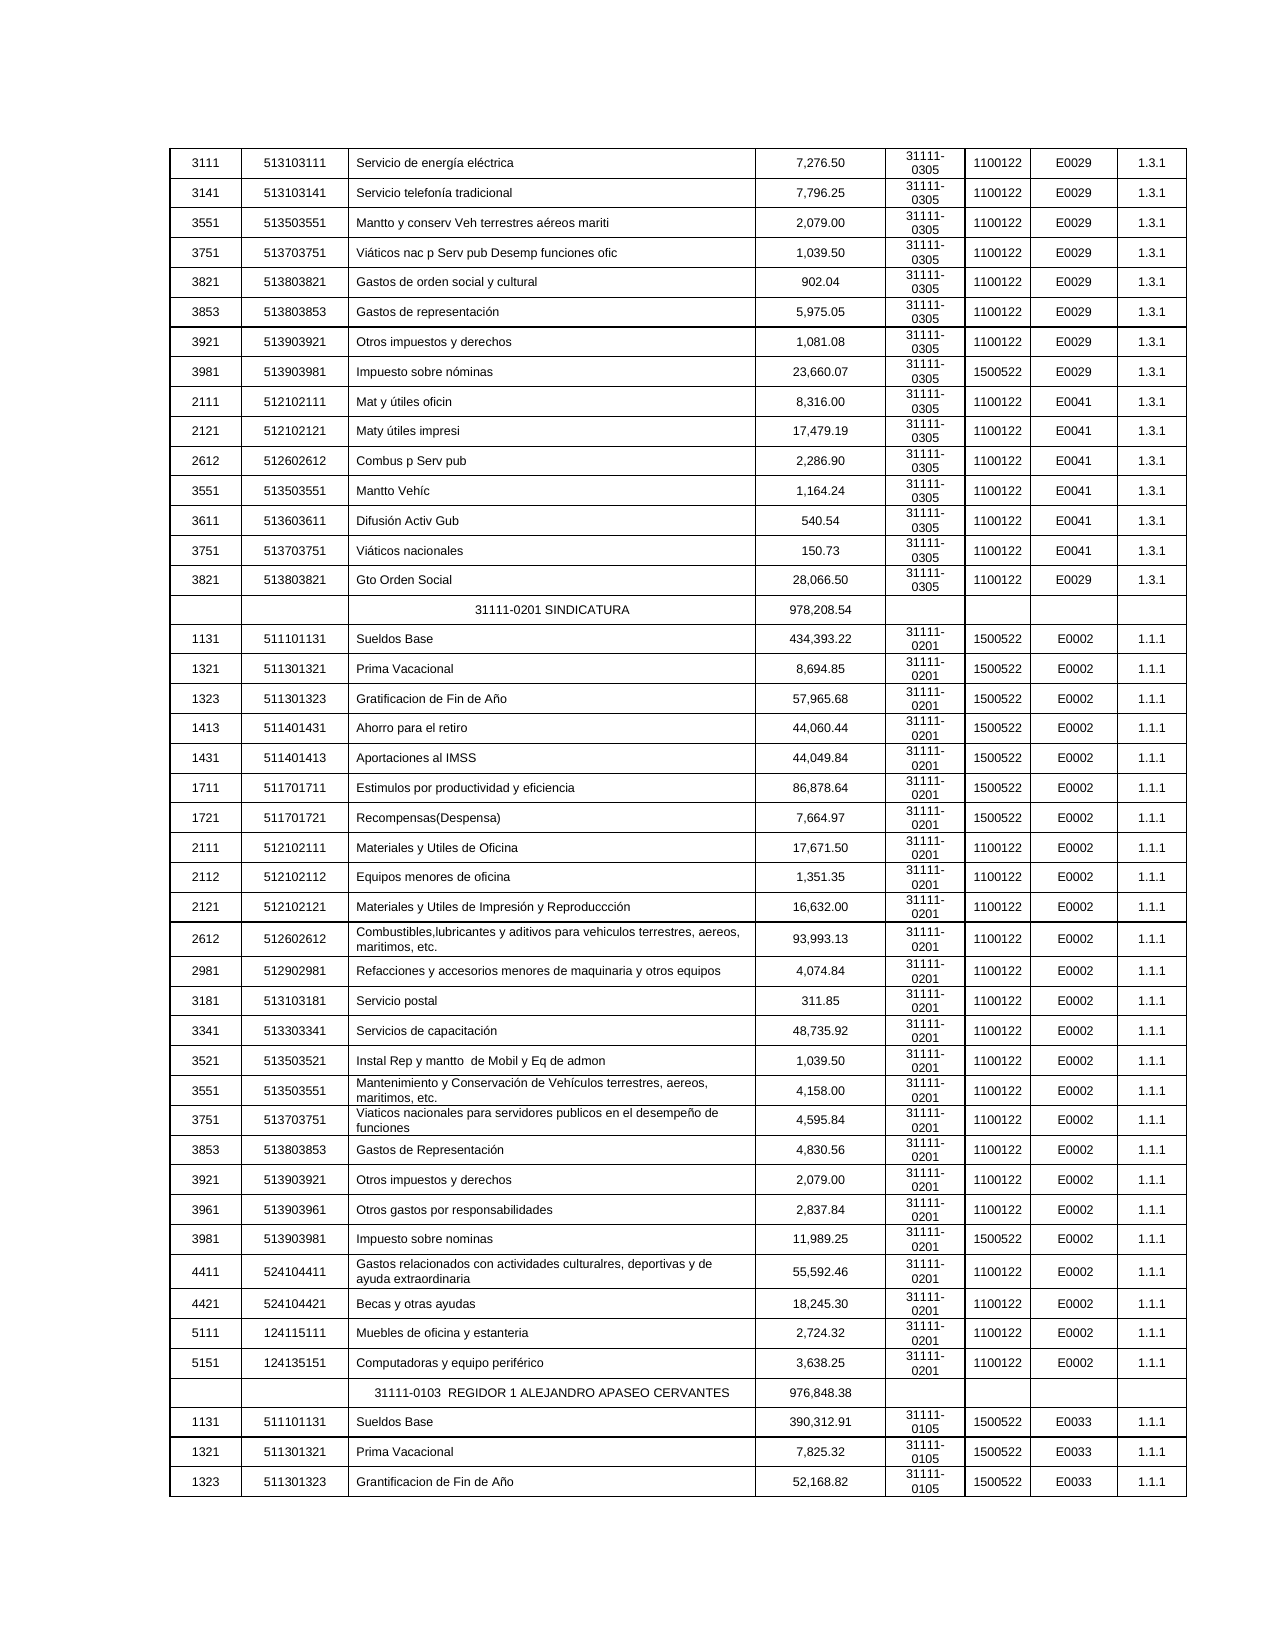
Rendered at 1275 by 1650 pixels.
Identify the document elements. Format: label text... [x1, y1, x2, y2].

table_cell [1187, 1015, 1201, 1045]
table_cell [1187, 956, 1201, 986]
table_cell 31111-0105 [886, 1408, 964, 1436]
table_cell 1323 [171, 684, 241, 713]
table_cell [1187, 1224, 1201, 1254]
table_cell 513503551 [242, 476, 348, 505]
table_cell 1.3.1 [1118, 447, 1186, 475]
table_cell 1321 [171, 1438, 241, 1466]
table_cell [1187, 505, 1201, 535]
table_cell [1187, 1254, 1201, 1288]
table_cell 1.1.1 [1118, 803, 1186, 832]
table_cell 1100122 [966, 1136, 1030, 1164]
table_cell 3853 [171, 1136, 241, 1164]
table_cell [1187, 1105, 1201, 1134]
table_cell 31111-0103 REGIDOR 1 ALEJANDRO APASEO CERVANTES [349, 1379, 755, 1407]
table_cell [1187, 1318, 1201, 1348]
table_cell [1187, 178, 1201, 207]
table_cell Refacciones y accesorios menores de maquinaria y otros equipos [349, 957, 755, 986]
table_cell Equipos menores de oficina [349, 863, 755, 892]
table_cell 511401413 [242, 744, 348, 772]
table_cell 1500522 [966, 803, 1030, 832]
table_cell 1100122 [966, 566, 1030, 594]
table_cell 44,060.44 [756, 714, 885, 743]
table_cell 2,079.00 [756, 208, 885, 237]
table_cell 31111-0305 [886, 387, 964, 416]
table_cell 2981 [171, 957, 241, 986]
table_cell E0033 [1031, 1467, 1117, 1496]
table_cell 1.3.1 [1118, 149, 1186, 177]
table_cell 512902981 [242, 957, 348, 986]
table_cell 31111-0305 [886, 149, 964, 177]
table_cell 2,837.84 [756, 1195, 885, 1224]
table_cell Estimulos por productividad y eficiencia [349, 774, 755, 802]
table_cell 31111-0201 [886, 714, 964, 743]
table_cell [966, 596, 1030, 623]
table_cell 31111-0105 [886, 1467, 964, 1496]
table_cell 513703751 [242, 1106, 348, 1134]
table_cell Gastos de orden social y cultural [349, 268, 755, 297]
table_cell [1187, 237, 1201, 267]
table_cell 17,479.19 [756, 417, 885, 446]
table_cell Viaticos nacionales para servidores publicos en el desempeño de funciones [349, 1106, 755, 1134]
table_cell 1500522 [966, 1408, 1030, 1436]
table_cell [966, 1379, 1030, 1407]
table_cell 31111-0201 [886, 625, 964, 653]
table_cell 513603611 [242, 506, 348, 535]
table_cell 150.73 [756, 536, 885, 565]
table_cell 512602612 [242, 447, 348, 475]
table_cell [1187, 595, 1201, 623]
table_cell 1.1.1 [1118, 923, 1186, 956]
table_cell 1.3.1 [1118, 179, 1186, 207]
table_cell 511401431 [242, 714, 348, 743]
table_cell 1100122 [966, 387, 1030, 416]
table_cell 1.1.1 [1118, 1076, 1186, 1105]
table_cell E0029 [1031, 179, 1117, 207]
table_cell E0041 [1031, 536, 1117, 565]
table_cell 3751 [171, 238, 241, 267]
table_cell 1131 [171, 625, 241, 653]
table_cell 513103181 [242, 987, 348, 1015]
table_cell [886, 596, 964, 623]
table_cell 3341 [171, 1016, 241, 1045]
table_cell 31111-0201 [886, 744, 964, 772]
table_cell 513903921 [242, 1165, 348, 1194]
table_cell 511101131 [242, 625, 348, 653]
table_cell E0002 [1031, 957, 1117, 986]
table_cell 1.1.1 [1118, 654, 1186, 683]
table_cell E0029 [1031, 357, 1117, 386]
table_cell Difusión Activ Gub [349, 506, 755, 535]
table_cell 512102121 [242, 417, 348, 446]
table_cell 978,208.54 [756, 596, 885, 623]
table_cell 1.1.1 [1118, 987, 1186, 1015]
table_cell 31111-0201 [886, 863, 964, 892]
table_cell 31111-0201 [886, 1319, 964, 1348]
table_cell 2612 [171, 923, 241, 956]
table_cell 4411 [171, 1255, 241, 1288]
table_cell 513503551 [242, 208, 348, 237]
table_cell 1100122 [966, 1016, 1030, 1045]
table_cell [1118, 1379, 1186, 1407]
table_cell Mat y útiles oficin [349, 387, 755, 416]
table_cell [1187, 986, 1201, 1015]
table_cell Servicio postal [349, 987, 755, 1015]
table_cell Viáticos nac p Serv pub Desemp funciones ofic [349, 238, 755, 267]
table_cell 1.1.1 [1118, 1349, 1186, 1377]
table_cell 1100122 [966, 1195, 1030, 1224]
table_cell 1100122 [966, 447, 1030, 475]
table_cell Combus p Serv pub [349, 447, 755, 475]
table_cell 2112 [171, 863, 241, 892]
table_cell [1187, 1135, 1201, 1164]
table_cell [1187, 446, 1201, 475]
table_cell 11,989.25 [756, 1225, 885, 1254]
table_cell [1187, 683, 1201, 713]
table_cell [1031, 596, 1117, 623]
table_cell 31111-0201 [886, 774, 964, 802]
table_cell 8,694.85 [756, 654, 885, 683]
table_cell 1100122 [966, 987, 1030, 1015]
table_cell 31111-0201 [886, 654, 964, 683]
table_cell 1100122 [966, 1349, 1030, 1377]
table_cell Mantto Vehíc [349, 476, 755, 505]
table_cell 1.1.1 [1118, 1046, 1186, 1075]
table_cell 31111-0201 [886, 957, 964, 986]
table_cell 1.1.1 [1118, 1016, 1186, 1045]
table_cell 1.1.1 [1118, 625, 1186, 653]
table_cell 2121 [171, 893, 241, 921]
table_cell Recompensas(Despensa) [349, 803, 755, 832]
table_cell Gto Orden Social [349, 566, 755, 594]
table_cell 31111-0201 [886, 833, 964, 862]
table_cell 31111-0105 [886, 1438, 964, 1466]
table_cell [1187, 148, 1201, 177]
table_cell 1,351.35 [756, 863, 885, 892]
table_cell 1.3.1 [1118, 238, 1186, 267]
table_cell E0002 [1031, 774, 1117, 802]
table_cell 31111-0201 [886, 1289, 964, 1318]
table_cell Servicios de capacitación [349, 1016, 755, 1045]
table_cell 3111 [171, 149, 241, 177]
table_cell 31111-0305 [886, 566, 964, 594]
table_cell 513703751 [242, 536, 348, 565]
table_cell 513803821 [242, 566, 348, 594]
table_cell 1.3.1 [1118, 298, 1186, 326]
table_cell Impuesto sobre nóminas [349, 357, 755, 386]
table_cell 1100122 [966, 1046, 1030, 1075]
table_cell 1323 [171, 1467, 241, 1496]
table_cell E0002 [1031, 923, 1117, 956]
table_cell 3853 [171, 298, 241, 326]
table_cell [171, 596, 241, 623]
table_cell Grantificacion de Fin de Año [349, 1467, 755, 1496]
table_cell E0002 [1031, 714, 1117, 743]
table_cell 5151 [171, 1349, 241, 1377]
table_cell Materiales y Utiles de Impresión y Reproduccción [349, 893, 755, 921]
table_cell 1500522 [966, 1467, 1030, 1496]
table_cell 511301323 [242, 684, 348, 713]
table_cell 1.3.1 [1118, 417, 1186, 446]
table_cell E0002 [1031, 1046, 1117, 1075]
table_cell 511301321 [242, 1438, 348, 1466]
table_cell 31111-0305 [886, 447, 964, 475]
table_cell 3521 [171, 1046, 241, 1075]
table_cell 28,066.50 [756, 566, 885, 594]
table_cell [1187, 475, 1201, 505]
table_cell 1.1.1 [1118, 1467, 1186, 1496]
table_cell [1031, 1379, 1117, 1407]
table_cell 23,660.07 [756, 357, 885, 386]
table_cell 512102111 [242, 833, 348, 862]
table_cell 31111-0305 [886, 328, 964, 356]
table_cell [1187, 624, 1201, 653]
table_cell Mantenimiento y Conservación de Vehículos terrestres, aereos, maritimos, etc. [349, 1076, 755, 1105]
table_cell 93,993.13 [756, 923, 885, 956]
table_cell Gastos de Representación [349, 1136, 755, 1164]
table_cell E0041 [1031, 447, 1117, 475]
table_cell [1187, 356, 1201, 386]
table_cell 31111-0201 [886, 1195, 964, 1224]
table_cell 1.3.1 [1118, 566, 1186, 594]
table_cell 1100122 [966, 417, 1030, 446]
table_cell 1100122 [966, 298, 1030, 326]
table_cell Mantto y conserv Veh terrestres aéreos mariti [349, 208, 755, 237]
table_cell 513803853 [242, 1136, 348, 1164]
table_cell 2,286.90 [756, 447, 885, 475]
table_cell 31111-0305 [886, 298, 964, 326]
table_cell 1500522 [966, 684, 1030, 713]
table_cell [1187, 1407, 1201, 1436]
table_cell 513903981 [242, 357, 348, 386]
table_cell Gastos de representación [349, 298, 755, 326]
table_cell 18,245.30 [756, 1289, 885, 1318]
table_cell 16,632.00 [756, 893, 885, 921]
table_cell 4,595.84 [756, 1106, 885, 1134]
table_cell 31111-0305 [886, 238, 964, 267]
table_cell [1187, 773, 1201, 802]
table_cell 513103141 [242, 179, 348, 207]
table_cell 31111-0305 [886, 506, 964, 535]
table_cell 1.1.1 [1118, 1438, 1186, 1466]
table_cell E0029 [1031, 238, 1117, 267]
table_cell 1.3.1 [1118, 476, 1186, 505]
table_cell 31111-0201 [886, 803, 964, 832]
table_cell 512102112 [242, 863, 348, 892]
table_cell E0002 [1031, 1349, 1117, 1377]
table_cell E0002 [1031, 833, 1117, 862]
table_cell 1.1.1 [1118, 1319, 1186, 1348]
table_cell 3,638.25 [756, 1349, 885, 1377]
table_cell E0029 [1031, 566, 1117, 594]
table_cell 1.3.1 [1118, 208, 1186, 237]
table_cell 124135151 [242, 1349, 348, 1377]
table_cell 2,079.00 [756, 1165, 885, 1194]
table_cell 513503551 [242, 1076, 348, 1105]
table_cell [1187, 892, 1201, 921]
table_cell 31111-0305 [886, 268, 964, 297]
table_cell 513903921 [242, 328, 348, 356]
table_cell 1500522 [966, 357, 1030, 386]
table_cell 1100122 [966, 893, 1030, 921]
table_cell 513903961 [242, 1195, 348, 1224]
table_cell 86,878.64 [756, 774, 885, 802]
table_cell 1100122 [966, 536, 1030, 565]
table_cell E0002 [1031, 863, 1117, 892]
table_cell [1187, 1194, 1201, 1224]
table_cell 1.3.1 [1118, 536, 1186, 565]
table_cell 513703751 [242, 238, 348, 267]
table_cell 3181 [171, 987, 241, 1015]
table_cell 1100122 [966, 268, 1030, 297]
table_cell 17,671.50 [756, 833, 885, 862]
table_cell 31111-0201 [886, 987, 964, 1015]
table_cell 1100122 [966, 833, 1030, 862]
table_cell 1.1.1 [1118, 957, 1186, 986]
table_cell 7,276.50 [756, 149, 885, 177]
table_cell 1413 [171, 714, 241, 743]
table_cell E0041 [1031, 417, 1117, 446]
table_cell 1500522 [966, 654, 1030, 683]
table_cell 31111-0201 [886, 1076, 964, 1105]
table_cell 513803853 [242, 298, 348, 326]
table_cell Materiales y Utiles de Oficina [349, 833, 755, 862]
table_cell 31111-0201 [886, 1016, 964, 1045]
table_cell E0002 [1031, 803, 1117, 832]
table_cell 57,965.68 [756, 684, 885, 713]
table_cell 55,592.46 [756, 1255, 885, 1288]
table_cell 3981 [171, 357, 241, 386]
table_cell [1187, 713, 1201, 743]
table_cell Servicio de energía eléctrica [349, 149, 755, 177]
table_cell 1100122 [966, 957, 1030, 986]
table_cell Servicio telefonía tradicional [349, 179, 755, 207]
table_cell E0041 [1031, 476, 1117, 505]
table_cell 31111-0201 [886, 684, 964, 713]
table_cell 902.04 [756, 268, 885, 297]
table_cell E0029 [1031, 268, 1117, 297]
table_cell E0002 [1031, 1136, 1117, 1164]
table_cell 1500522 [966, 1438, 1030, 1466]
table_cell 3141 [171, 179, 241, 207]
table_cell 1100122 [966, 1076, 1030, 1105]
table_cell E0002 [1031, 893, 1117, 921]
table_cell [1187, 326, 1201, 356]
table_cell Maty útiles impresi [349, 417, 755, 446]
table_cell 48,735.92 [756, 1016, 885, 1045]
table_cell 513803821 [242, 268, 348, 297]
table_cell 1.1.1 [1118, 684, 1186, 713]
table_cell E0033 [1031, 1408, 1117, 1436]
table_cell Combustibles,lubricantes y aditivos para vehiculos terrestres, aereos, maritimos, etc. [349, 923, 755, 956]
table_cell [1187, 1164, 1201, 1194]
table_cell [886, 1379, 964, 1407]
table_cell Becas y otras ayudas [349, 1289, 755, 1318]
table_cell 124115111 [242, 1319, 348, 1348]
table_cell 2,724.32 [756, 1319, 885, 1348]
table_cell 1500522 [966, 774, 1030, 802]
table_cell 1100122 [966, 506, 1030, 535]
table_cell 1500522 [966, 714, 1030, 743]
table_cell 31111-0201 SINDICATURA [349, 596, 755, 623]
table_cell Viáticos nacionales [349, 536, 755, 565]
table_cell 1.1.1 [1118, 1289, 1186, 1318]
table_cell E0041 [1031, 506, 1117, 535]
table_cell 3751 [171, 536, 241, 565]
table_cell 1.1.1 [1118, 893, 1186, 921]
table_cell 4,830.56 [756, 1136, 885, 1164]
table_cell E0041 [1031, 387, 1117, 416]
table_cell 1.1.1 [1118, 1408, 1186, 1436]
table_cell Otros impuestos y derechos [349, 328, 755, 356]
table_cell 1,039.50 [756, 238, 885, 267]
table_cell 3981 [171, 1225, 241, 1254]
table_cell 513903981 [242, 1225, 348, 1254]
table_cell [242, 1379, 348, 1407]
table_cell 3921 [171, 328, 241, 356]
table_cell 31111-0305 [886, 417, 964, 446]
table_cell 5,975.05 [756, 298, 885, 326]
table_cell Sueldos Base [349, 1408, 755, 1436]
table_cell 8,316.00 [756, 387, 885, 416]
table_cell [171, 1379, 241, 1407]
table_cell Computadoras y equipo periférico [349, 1349, 755, 1377]
table_cell 52,168.82 [756, 1467, 885, 1496]
table_cell 3751 [171, 1106, 241, 1134]
table_cell 31111-0201 [886, 1349, 964, 1377]
table_cell E0002 [1031, 1076, 1117, 1105]
table_cell 512602612 [242, 923, 348, 956]
table_cell 3921 [171, 1165, 241, 1194]
table_cell 1.3.1 [1118, 268, 1186, 297]
table_cell Instal Rep y mantto de Mobil y Eq de admon [349, 1046, 755, 1075]
table_cell Ahorro para el retiro [349, 714, 755, 743]
table_cell 3821 [171, 268, 241, 297]
table_cell 7,796.25 [756, 179, 885, 207]
table_cell 31111-0201 [886, 1225, 964, 1254]
table_cell 31111-0305 [886, 536, 964, 565]
table_cell E0002 [1031, 1106, 1117, 1134]
table_cell 1.1.1 [1118, 1195, 1186, 1224]
table_cell [1187, 653, 1201, 683]
table_cell [1187, 535, 1201, 565]
table_cell E0029 [1031, 149, 1117, 177]
table_cell 4,158.00 [756, 1076, 885, 1105]
table_cell E0002 [1031, 654, 1117, 683]
table_cell [242, 596, 348, 623]
table_cell 1100122 [966, 1165, 1030, 1194]
table_cell 434,393.22 [756, 625, 885, 653]
table_cell 3551 [171, 476, 241, 505]
table_cell [1187, 1075, 1201, 1105]
table_cell 2121 [171, 417, 241, 446]
table_cell 1100122 [966, 238, 1030, 267]
table_cell 512102121 [242, 893, 348, 921]
table_cell 1.1.1 [1118, 833, 1186, 862]
table_cell 1100122 [966, 863, 1030, 892]
table_cell E0002 [1031, 1289, 1117, 1318]
table_cell 31111-0305 [886, 208, 964, 237]
table_cell 1,164.24 [756, 476, 885, 505]
table_cell 1.1.1 [1118, 1165, 1186, 1194]
table_cell 511701711 [242, 774, 348, 802]
table_cell 3961 [171, 1195, 241, 1224]
table_cell 2612 [171, 447, 241, 475]
table_cell 1.1.1 [1118, 714, 1186, 743]
table_cell 1711 [171, 774, 241, 802]
table_cell 7,825.32 [756, 1438, 885, 1466]
table_cell Sueldos Base [349, 625, 755, 653]
table_cell 1,039.50 [756, 1046, 885, 1075]
table_cell 1.1.1 [1118, 1255, 1186, 1288]
table_cell 3821 [171, 566, 241, 594]
table_cell Prima Vacacional [349, 1438, 755, 1466]
table_cell E0002 [1031, 1255, 1117, 1288]
table_cell 3551 [171, 1076, 241, 1105]
table_cell 1100122 [966, 1289, 1030, 1318]
table_cell 1100122 [966, 923, 1030, 956]
table_cell 1100122 [966, 149, 1030, 177]
table_cell 513503521 [242, 1046, 348, 1075]
table_cell Muebles de oficina y estanteria [349, 1319, 755, 1348]
table_cell 976,848.38 [756, 1379, 885, 1407]
table_cell 31111-0305 [886, 357, 964, 386]
table_cell 1100122 [966, 179, 1030, 207]
table_cell 44,049.84 [756, 744, 885, 772]
table_cell E0002 [1031, 684, 1117, 713]
table_cell E0002 [1031, 1016, 1117, 1045]
table_cell 1.3.1 [1118, 357, 1186, 386]
table_cell Impuesto sobre nominas [349, 1225, 755, 1254]
table_cell 31111-0201 [886, 1165, 964, 1194]
table_cell 513103111 [242, 149, 348, 177]
table_cell [1187, 267, 1201, 297]
table_cell [1187, 297, 1201, 326]
table_cell [1118, 596, 1186, 623]
table_cell 1500522 [966, 625, 1030, 653]
table_cell 31111-0201 [886, 1136, 964, 1164]
table_cell 512102111 [242, 387, 348, 416]
table_cell 31111-0201 [886, 1106, 964, 1134]
table_cell 3551 [171, 208, 241, 237]
table_cell 31111-0305 [886, 476, 964, 505]
table_cell 2111 [171, 387, 241, 416]
table_cell 1.3.1 [1118, 328, 1186, 356]
table_cell 1500522 [966, 1225, 1030, 1254]
table_cell [1187, 743, 1201, 772]
table_cell E0033 [1031, 1438, 1117, 1466]
table_cell E0029 [1031, 298, 1117, 326]
table_cell E0002 [1031, 744, 1117, 772]
table_cell E0029 [1031, 328, 1117, 356]
table_cell [1187, 565, 1201, 594]
table_cell [1187, 1348, 1201, 1377]
table_cell 524104411 [242, 1255, 348, 1288]
table_cell [1187, 1288, 1201, 1318]
table_cell E0002 [1031, 625, 1117, 653]
table_cell 1131 [171, 1408, 241, 1436]
table_cell 511701721 [242, 803, 348, 832]
table_cell 5111 [171, 1319, 241, 1348]
table_cell 513303341 [242, 1016, 348, 1045]
table_cell 1.3.1 [1118, 387, 1186, 416]
table_cell Aportaciones al IMSS [349, 744, 755, 772]
table_cell 524104421 [242, 1289, 348, 1318]
table_cell 31111-0201 [886, 1046, 964, 1075]
table_cell 1.1.1 [1118, 774, 1186, 802]
table_cell 1.3.1 [1118, 506, 1186, 535]
table_cell 3611 [171, 506, 241, 535]
table_cell 1100122 [966, 1255, 1030, 1288]
table_cell 1.1.1 [1118, 1106, 1186, 1134]
table_cell 1431 [171, 744, 241, 772]
table_cell 1.1.1 [1118, 863, 1186, 892]
table_cell E0029 [1031, 208, 1117, 237]
table_cell E0002 [1031, 1319, 1117, 1348]
table_cell [1187, 1045, 1201, 1075]
table_cell 511301323 [242, 1467, 348, 1496]
table_cell 311.85 [756, 987, 885, 1015]
table_cell 1100122 [966, 208, 1030, 237]
table_cell 1100122 [966, 1106, 1030, 1134]
table_cell E0002 [1031, 1225, 1117, 1254]
table_cell E0002 [1031, 1195, 1117, 1224]
table_cell Otros impuestos y derechos [349, 1165, 755, 1194]
table_cell 1321 [171, 654, 241, 683]
table_cell 511301321 [242, 654, 348, 683]
table_cell 1100122 [966, 1319, 1030, 1348]
table_cell [1187, 802, 1201, 832]
table_cell [1187, 862, 1201, 892]
table_cell [1187, 386, 1201, 416]
table_cell Prima Vacacional [349, 654, 755, 683]
table_cell 1100122 [966, 328, 1030, 356]
table_cell 2111 [171, 833, 241, 862]
table_cell E0002 [1031, 1165, 1117, 1194]
table_cell 1721 [171, 803, 241, 832]
table_cell Gastos relacionados con actividades culturalres, deportivas y de ayuda extraordinaria [349, 1255, 755, 1288]
table_cell 1,081.08 [756, 328, 885, 356]
table_cell 31111-0305 [886, 179, 964, 207]
table_cell 1.1.1 [1118, 1225, 1186, 1254]
table_cell 390,312.91 [756, 1408, 885, 1436]
table_cell [1187, 1378, 1201, 1407]
table_cell 7,664.97 [756, 803, 885, 832]
table_cell 1500522 [966, 744, 1030, 772]
table_cell 4,074.84 [756, 957, 885, 986]
table_cell E0002 [1031, 987, 1117, 1015]
table_cell Gratificacion de Fin de Año [349, 684, 755, 713]
table_cell 4421 [171, 1289, 241, 1318]
table_cell 511101131 [242, 1408, 348, 1436]
table_cell 31111-0201 [886, 893, 964, 921]
table_cell [1187, 207, 1201, 237]
table_cell Otros gastos por responsabilidades [349, 1195, 755, 1224]
table_cell 1100122 [966, 476, 1030, 505]
table_cell 540.54 [756, 506, 885, 535]
table_cell [1187, 832, 1201, 862]
table_cell [1187, 1466, 1201, 1496]
table_cell 1.1.1 [1118, 744, 1186, 772]
table_cell [1187, 921, 1201, 956]
table_cell 1.1.1 [1118, 1136, 1186, 1164]
table_cell 31111-0201 [886, 1255, 964, 1288]
table_cell [1187, 416, 1201, 446]
table_cell [1187, 1436, 1201, 1466]
table_cell 31111-0201 [886, 923, 964, 956]
